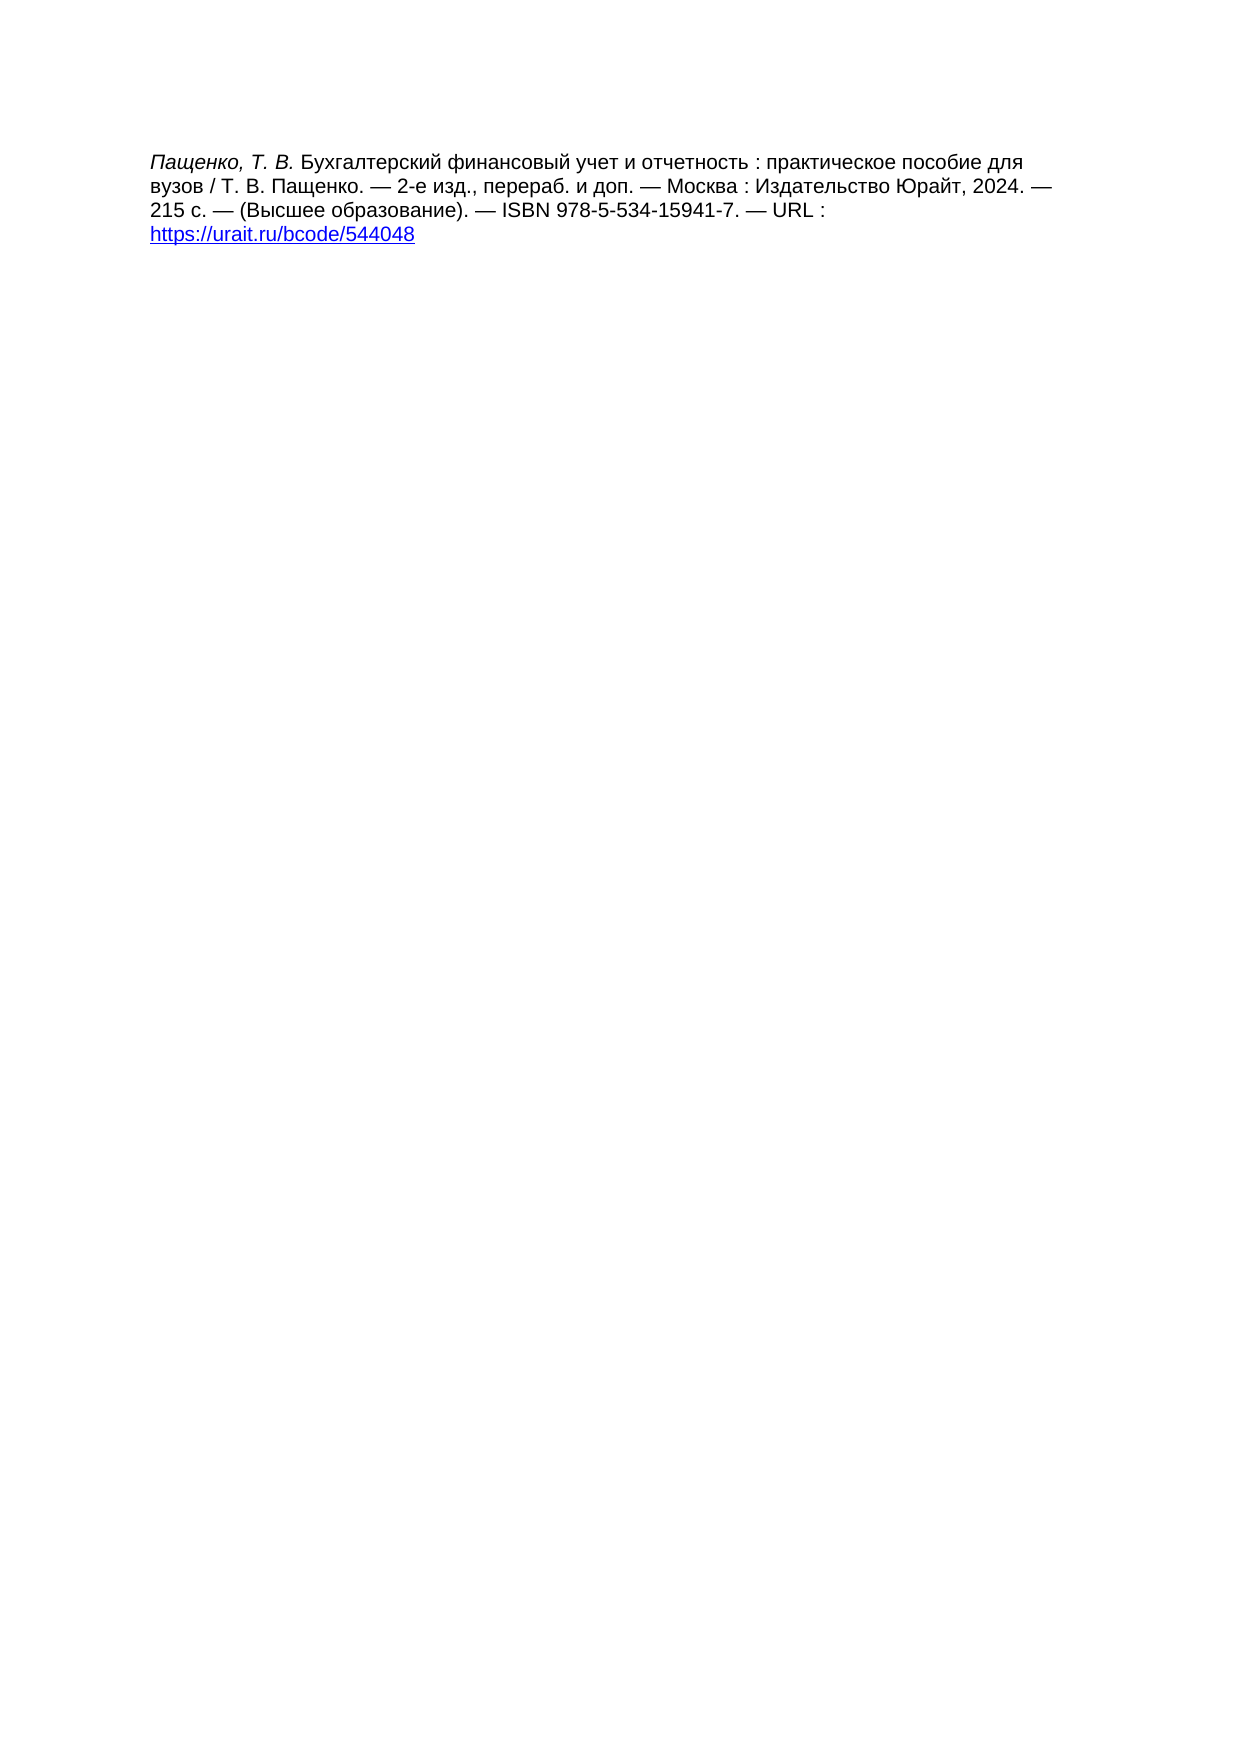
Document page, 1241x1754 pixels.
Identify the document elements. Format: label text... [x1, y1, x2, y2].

text Пащенко, Т. В. Бухгалтерский финансовый учет и отчетность : практическое пособие для вузов / Т. В. Пащенко. — 2-е изд., перераб. и доп. — Москва : Издательство Юрайт, 2024. — 215 с. — (Высшее образование). — ISBN 978-5-534-15941-7. — URL : https://urait.ru/bcode/544048 [150, 150, 1090, 246]
